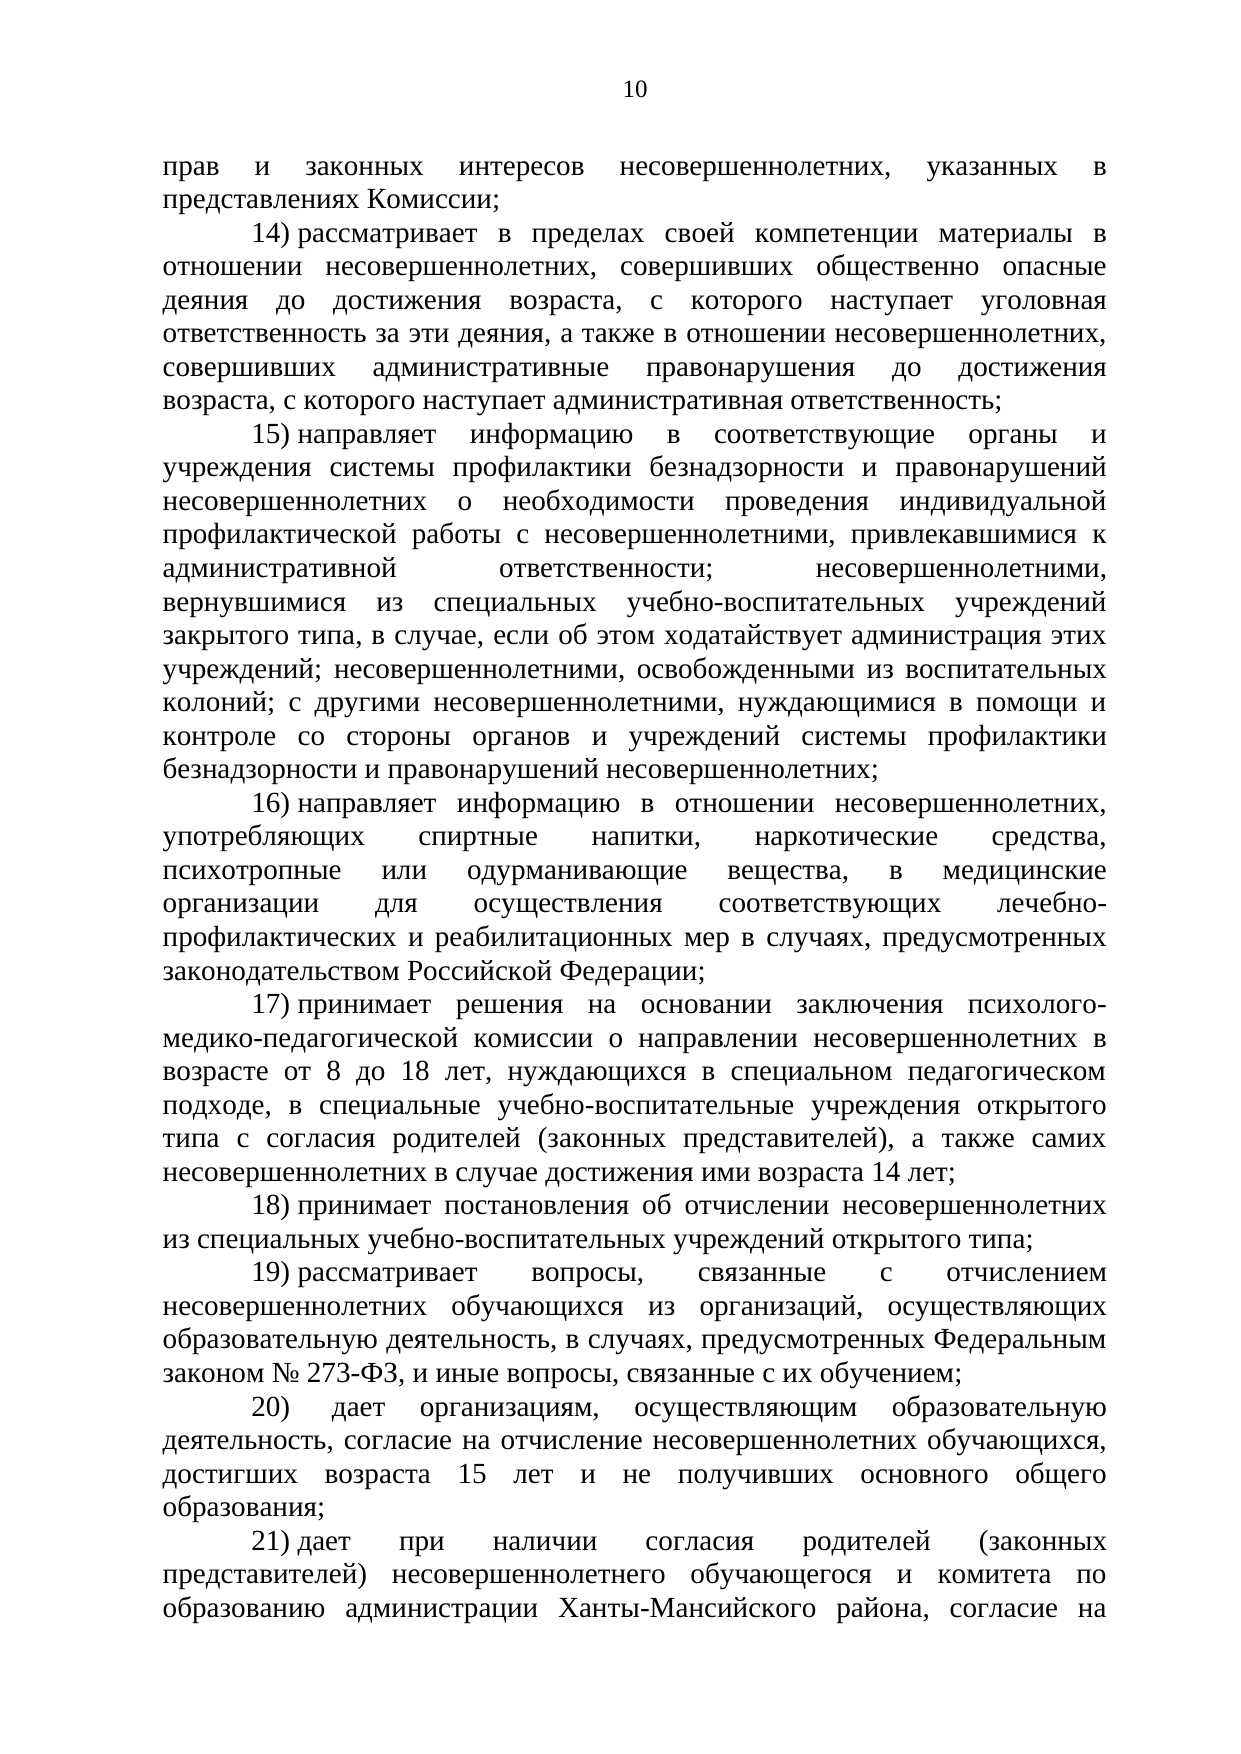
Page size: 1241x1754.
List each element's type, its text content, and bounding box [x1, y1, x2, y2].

list направляет информацию в отношении несовершеннолетних, употребляющих спиртные напитки, наркотические средства, психотропные или одурманивающие вещества, в медицинские организации для осуществления соответствующих лечебно-профилактических и реабилитационных мер в случаях, предусмотренных законодательством Российской Федерации; [162, 785, 1107, 986]
list рассматривает вопросы, связанные с отчислением несовершеннолетних обучающихся из организаций, осуществляющих образовательную деятельность, в случаях, предусмотренных Федеральным законом № 273-ФЗ, и иные вопросы, связанные с их обучением; [162, 1254, 1107, 1389]
list дает организациям, осуществляющим образовательную деятельность, согласие на отчисление несовершеннолетних обучающихся, достигших возраста 15 лет и не получивших основного общего образования; [162, 1389, 1107, 1523]
list направляет информацию в соответствующие органы и учреждения системы профилактики безнадзорности и правонарушений несовершеннолетних о необходимости проведения индивидуальной профилактической работы с несовершеннолетними, привлекавшимися к административной ответственности; несовершеннолетними, вернувшимися из специальных учебно-воспитательных учреждений закрытого типа, в случае, если об этом ходатайствует администрация этих учреждений; несовершеннолетними, освобожденными из воспитательных колоний; с другими несовершеннолетними, нуждающимися в помощи и контроле со стороны органов и учреждений системы профилактики безнадзорности и правонарушений несовершеннолетних; [162, 416, 1107, 785]
list рассматривает в пределах своей компетенции материалы в отношении несовершеннолетних, совершивших общественно опасные деяния до достижения возраста, с которого наступает уголовная ответственность за эти деяния, а также в отношении несовершеннолетних, совершивших административные правонарушения до достижения возраста, с которого наступает административная ответственность; [162, 215, 1107, 416]
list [162, 148, 1107, 215]
list принимает решения на основании заключения психолого-медико-педагогической комиссии о направлении несовершеннолетних в возрасте от 8 до 18 лет, нуждающихся в специальном педагогическом подходе, в специальные учебно-воспитательные учреждения открытого типа с согласия родителей (законных представителей), а также самих несовершеннолетних в случае достижения ими возраста 14 лет; [162, 986, 1107, 1187]
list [162, 1523, 1107, 1623]
list принимает постановления об отчислении несовершеннолетних из специальных учебно-воспитательных учреждений открытого типа; [162, 1187, 1107, 1254]
